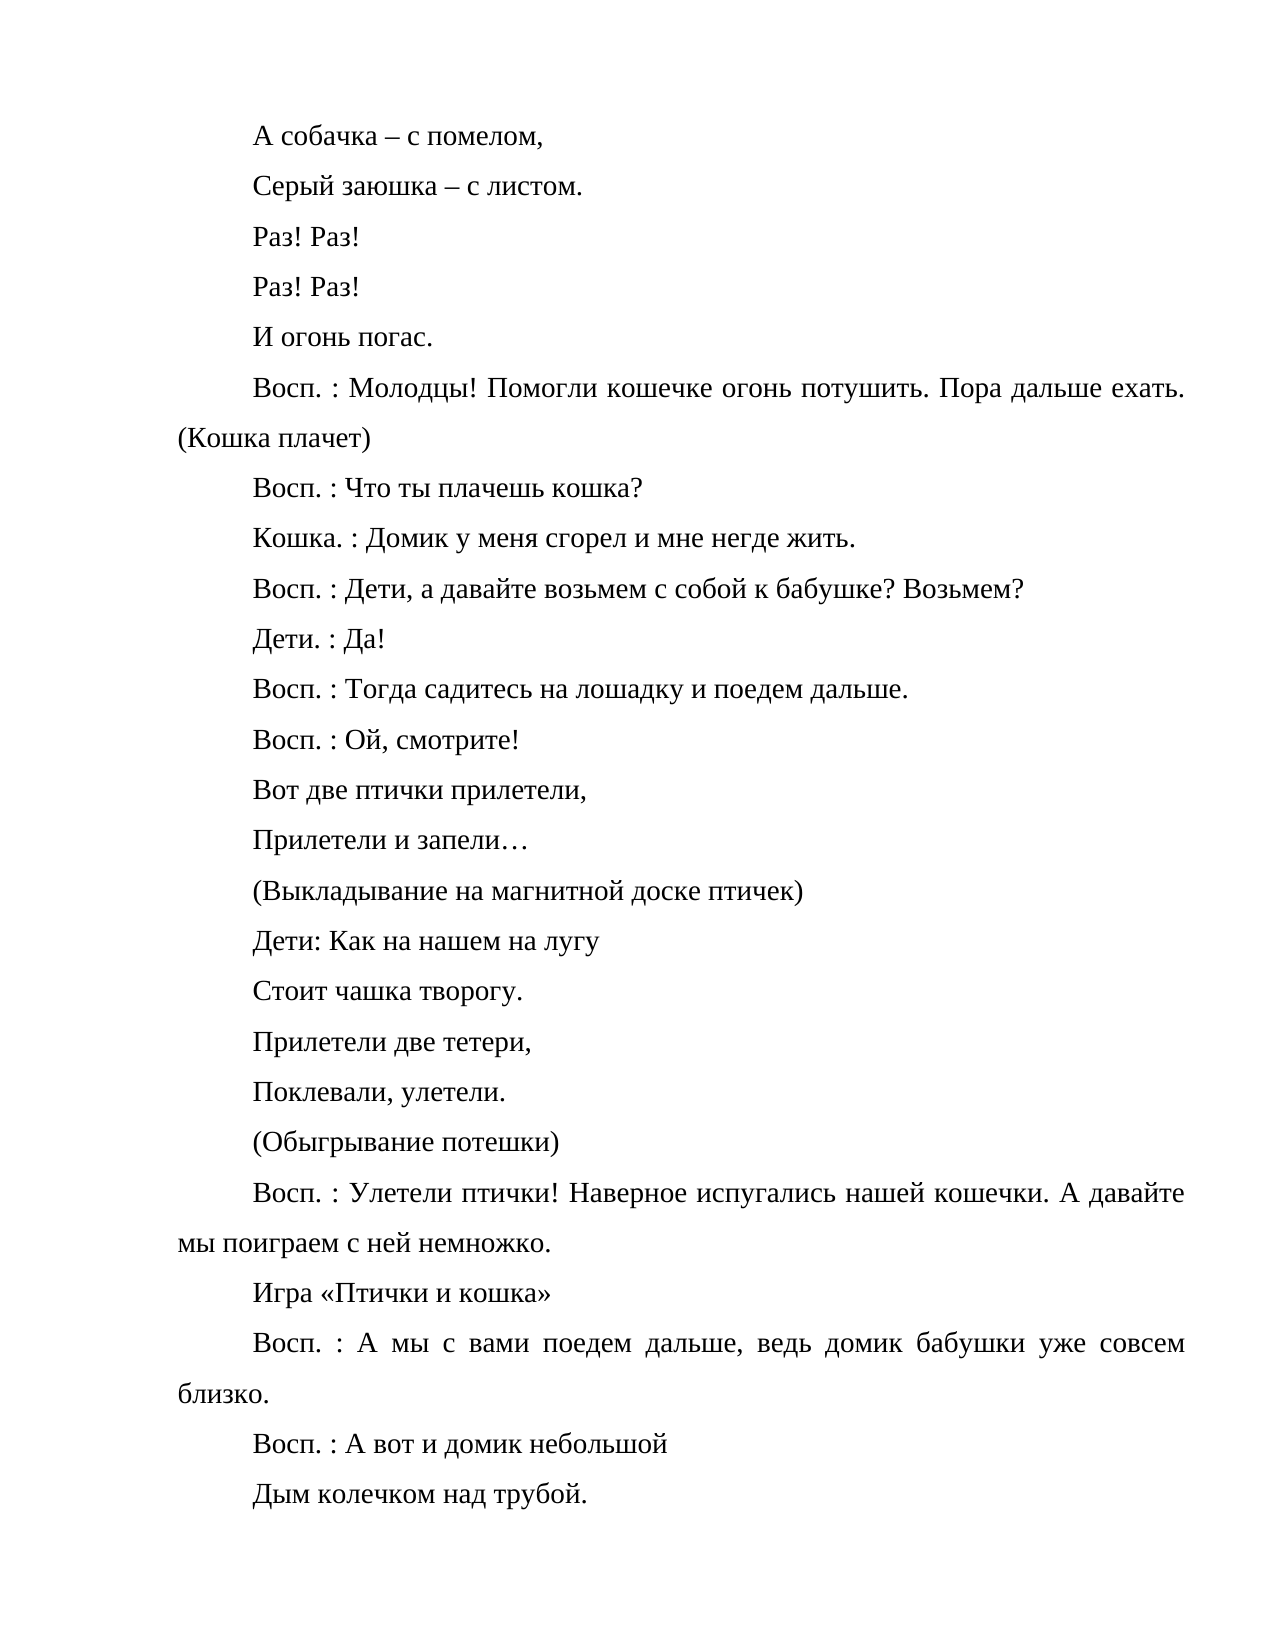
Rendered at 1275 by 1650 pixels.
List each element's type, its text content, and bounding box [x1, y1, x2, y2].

text Игра «Птички и кошка» [177, 1275, 1186, 1309]
text Серый заюшка – с листом. [177, 168, 1186, 202]
text Дым колечком над трубой. [177, 1477, 1186, 1510]
text (Обыгрывание потешки) [177, 1124, 1186, 1158]
text Поклевали, улетели. [177, 1074, 1186, 1108]
text Прилетели две тетери, [177, 1024, 1186, 1057]
text Восп. : Ой, смотрите! [177, 722, 1186, 755]
text (Выкладывание на магнитной доске птичек) [177, 873, 1186, 906]
text Дети: Как на нашем на лугу [177, 923, 1186, 957]
text И огонь погас. [177, 319, 1186, 353]
text Восп. : Тогда садитесь на лошадку и поедем дальше. [177, 672, 1186, 705]
text А собачка – с помелом, [177, 118, 1186, 152]
text Восп. : Молодцы! Помогли кошечке огонь потушить. Пора дальше ехать. (Кошка плачет) [177, 370, 1186, 453]
text Вот две птички прилетели, [177, 772, 1186, 806]
text Прилетели и запели… [177, 822, 1186, 856]
text Раз! Раз! [177, 219, 1186, 252]
text Дети. : Да! [177, 621, 1186, 655]
text Раз! Раз! [177, 269, 1186, 303]
text Кошка. : Домик у меня сгорел и мне негде жить. [177, 521, 1186, 554]
text Стоит чашка творогу. [177, 973, 1186, 1007]
text Восп. : А мы с вами поедем дальше, ведь домик бабушки уже совсем близко. [177, 1326, 1186, 1409]
text Восп. : Улетели птички! Наверное испугались нашей кошечки. А давайте мы поиграем с ней немножко. [177, 1175, 1186, 1258]
text Восп. : Что ты плачешь кошка? [177, 470, 1186, 504]
text Восп. : А вот и домик небольшой [177, 1426, 1186, 1460]
text Восп. : Дети, а давайте возьмем с собой к бабушке? Возьмем? [177, 571, 1186, 604]
